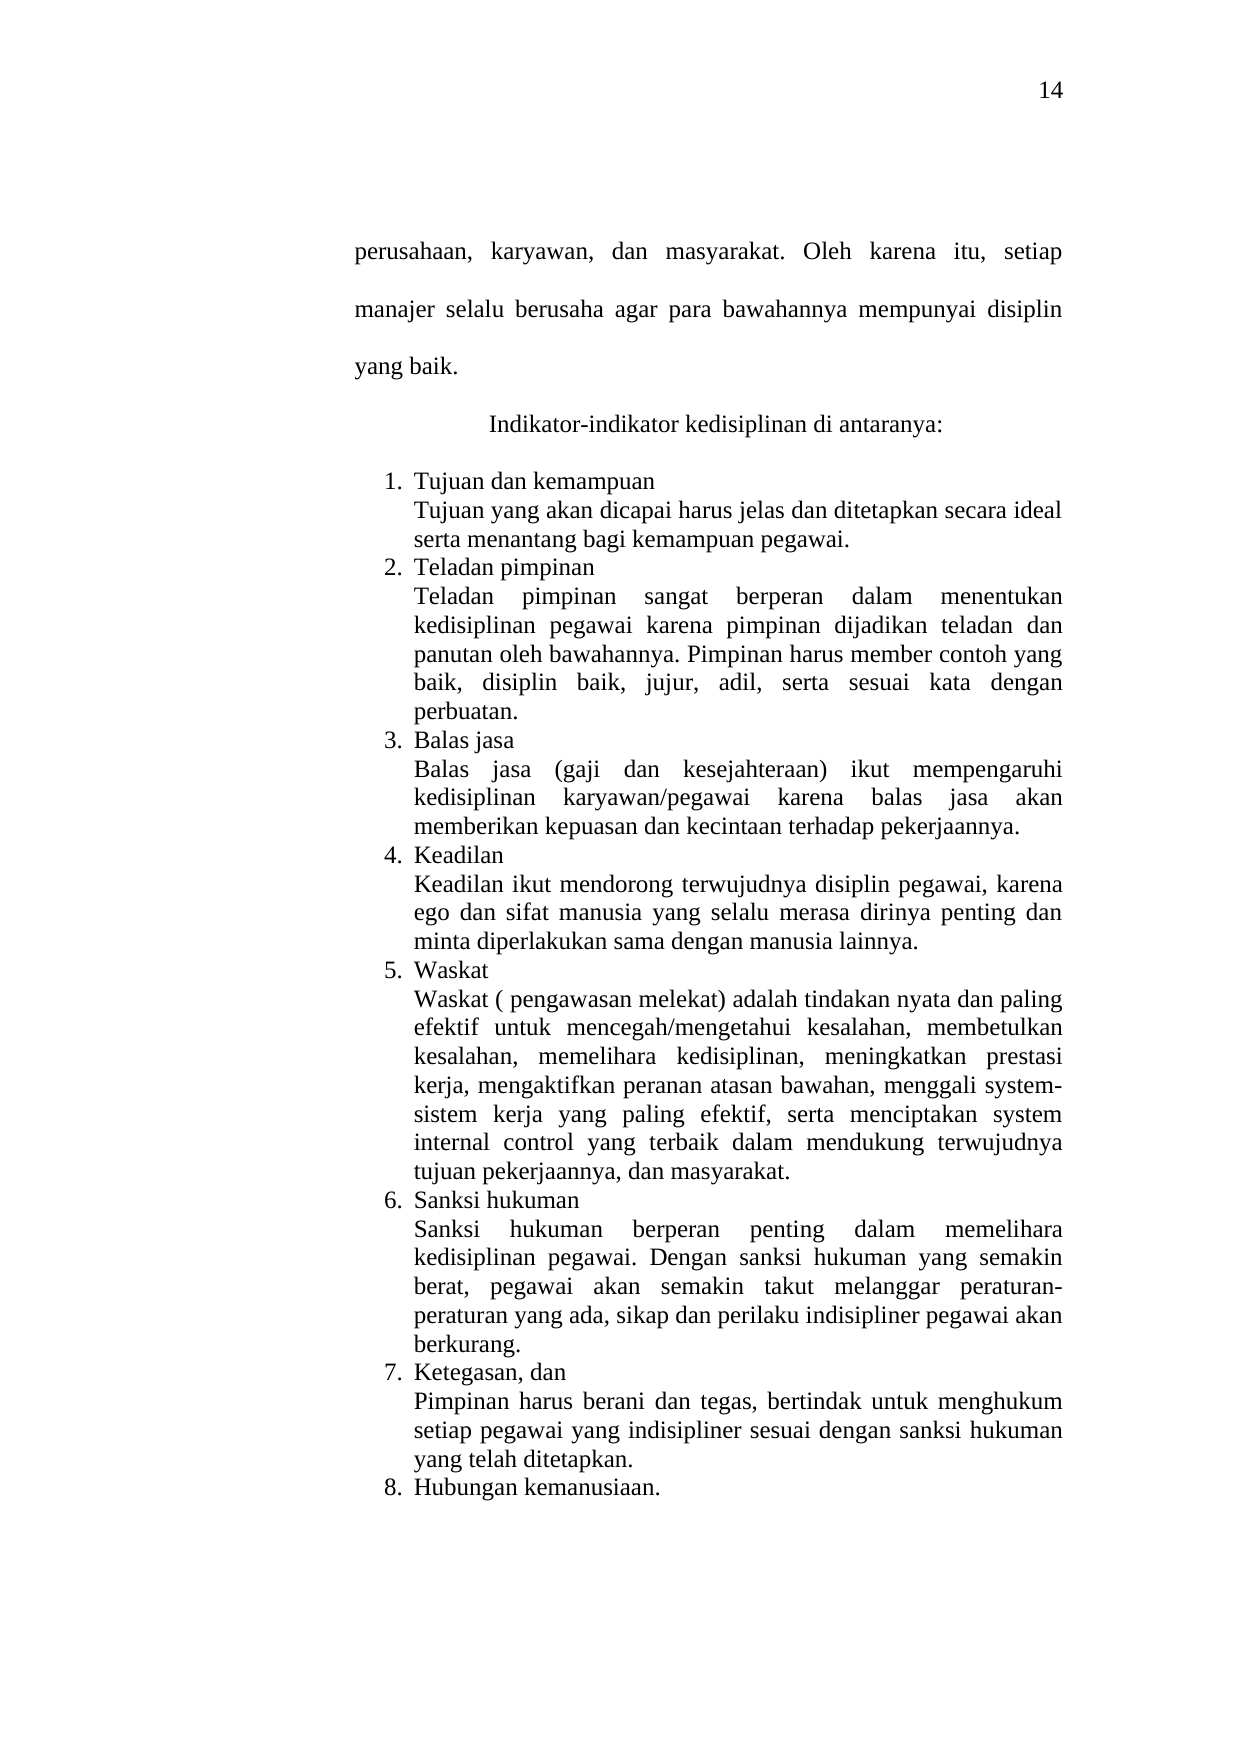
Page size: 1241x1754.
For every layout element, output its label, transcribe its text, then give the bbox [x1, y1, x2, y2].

list Sanksi hukuman [384, 1185, 1063, 1214]
list Waskat [384, 955, 1063, 984]
list Tujuan dan kemampuan [384, 466, 1063, 495]
list Keadilan [384, 840, 1063, 869]
list Sanksi hukuman berperan penting dalam memelihara kedisiplinan pegawai. Dengan sanksi hukuman yang semakin berat, pegawai akan semakin takut melanggar peraturan-peraturan yang ada, sikap dan perilaku indisipliner pegawai akan berkurang. [413, 1214, 1063, 1357]
list Ketegasan, dan [384, 1357, 1063, 1386]
list Indikator-indikator kedisiplinan di antaranya: [413, 409, 1063, 437]
list Waskat ( pengawasan melekat) adalah tindakan nyata dan paling efektif untuk mencegah/mengetahui kesalahan, membetulkan kesalahan, memelihara kedisiplinan, meningkatkan prestasi kerja, mengaktifkan peranan atasan bawahan, menggali system-sistem kerja yang paling efektif, serta menciptakan system internal control yang terbaik dalam mendukung terwujudnya tujuan pekerjaannya, dan masyarakat. [413, 984, 1063, 1185]
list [354, 236, 1063, 380]
list Teladan pimpinan sangat berperan dalam menentukan kedisiplinan pegawai karena pimpinan dijadikan teladan dan panutan oleh bawahannya. Pimpinan harus member contoh yang baik, disiplin baik, jujur, adil, serta sesuai kata dengan perbuatan. [413, 581, 1063, 725]
list Pimpinan harus berani dan tegas, bertindak untuk menghukum setiap pegawai yang indisipliner sesuai dengan sanksi hukuman yang telah ditetapkan. [413, 1386, 1063, 1472]
list Keadilan ikut mendorong terwujudnya disiplin pegawai, karena ego dan sifat manusia yang selalu merasa dirinya penting dan minta diperlakukan sama dengan manusia lainnya. [413, 869, 1063, 955]
list Tujuan yang akan dicapai harus jelas dan ditetapkan secara ideal serta menantang bagi kemampuan pegawai. [413, 495, 1063, 552]
list Balas jasa (gaji dan kesejahteraan) ikut mempengaruhi kedisiplinan karyawan/pegawai karena balas jasa akan memberikan kepuasan dan kecintaan terhadap pekerjaannya. [413, 754, 1063, 840]
list Teladan pimpinan [384, 552, 1063, 581]
list Hubungan kemanusiaan. [384, 1472, 1063, 1501]
list Balas jasa [384, 725, 1063, 754]
